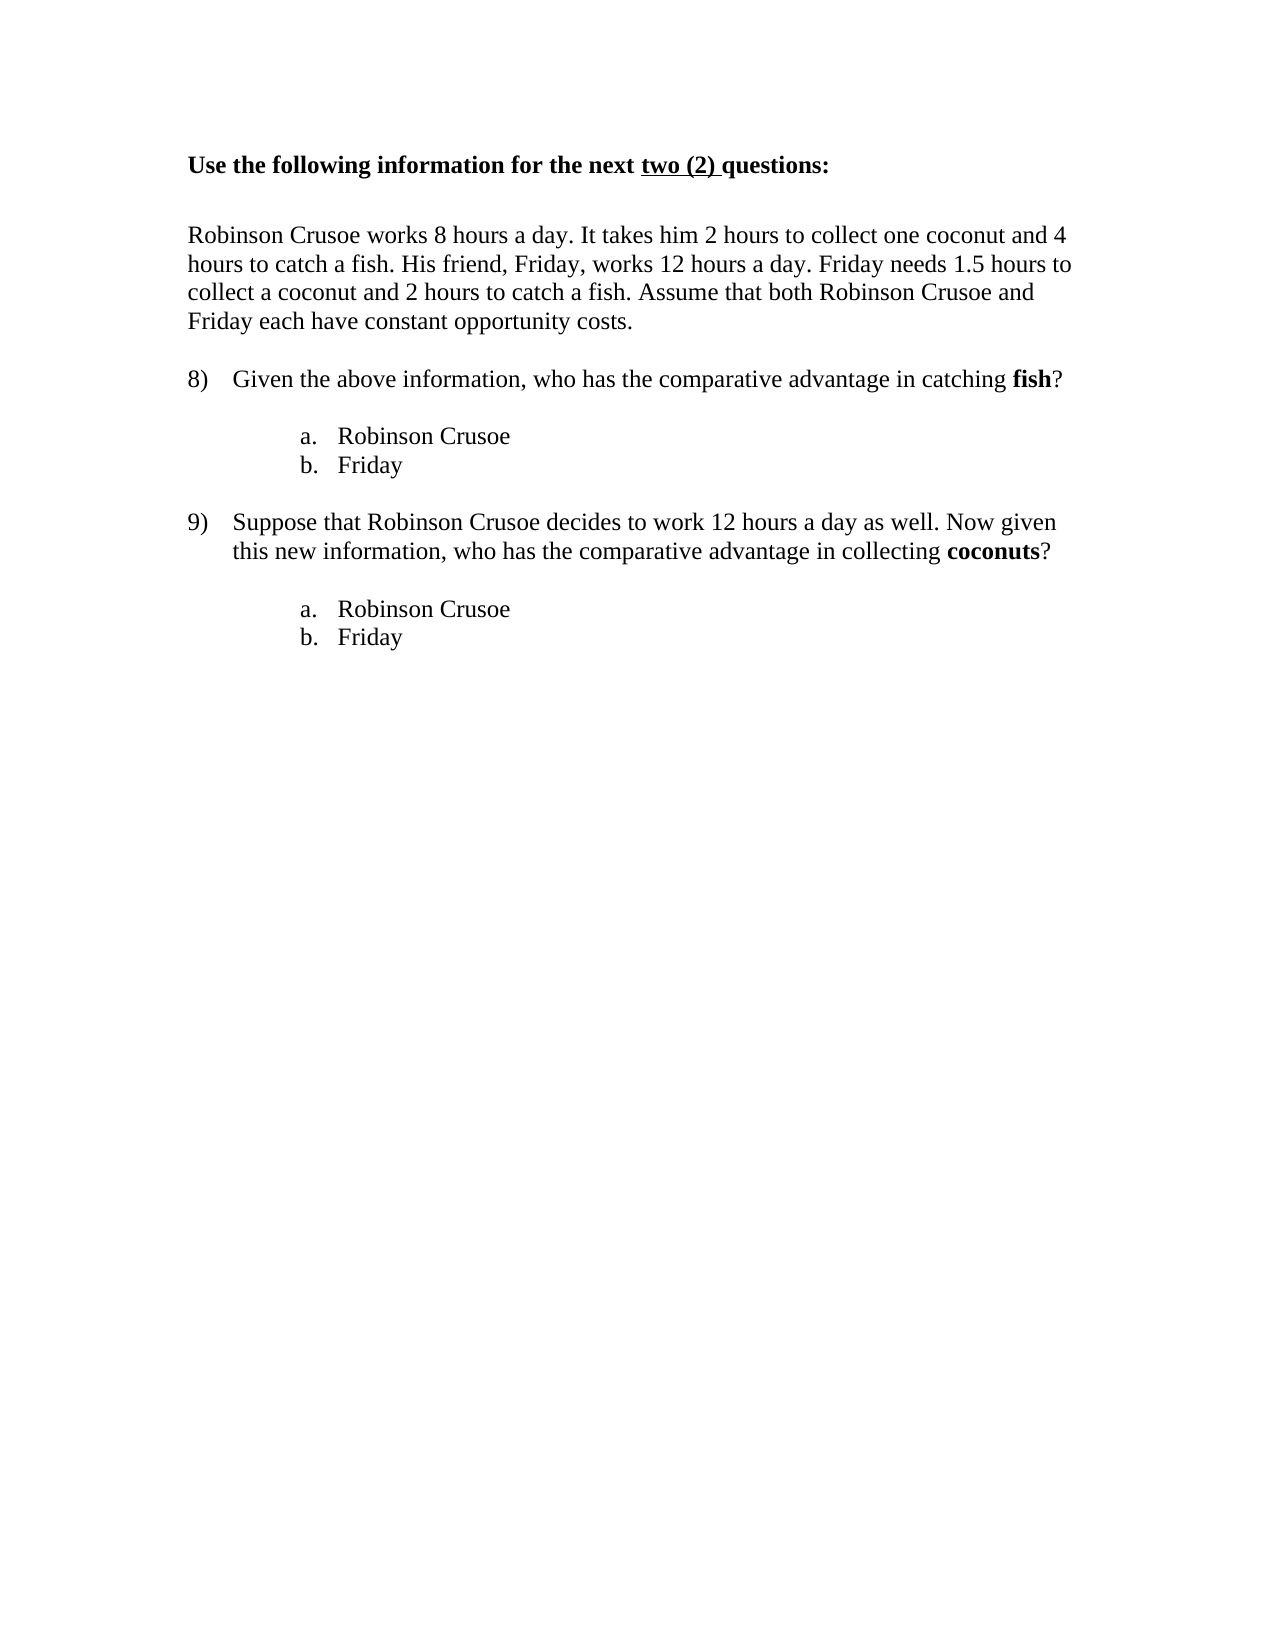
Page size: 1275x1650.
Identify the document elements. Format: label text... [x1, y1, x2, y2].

list Given the above information, who has the comparative advantage in catching fish? [187, 364, 1087, 392]
list Robinson Crusoe [300, 594, 1087, 622]
text Robinson Crusoe works 8 hours a day. It takes him 2 hours to collect one coconut and 4 hours to catch a fish. His friend, Friday, works 12 hours a day. Friday needs 1.5 hours to collect a coconut and 2 hours to catch a fish. Assume that both Robinson Crusoe and Friday each have constant opportunity costs. [187, 220, 1087, 335]
text Use the following information for the next two (2) questions: [187, 150, 1087, 179]
list Friday [300, 450, 1087, 479]
list Friday [300, 622, 1087, 651]
list Suppose that Robinson Crusoe decides to work 12 hours a day as well. Now given this new information, who has the comparative advantage in collecting coconuts? [187, 507, 1087, 565]
list Robinson Crusoe [300, 421, 1087, 450]
